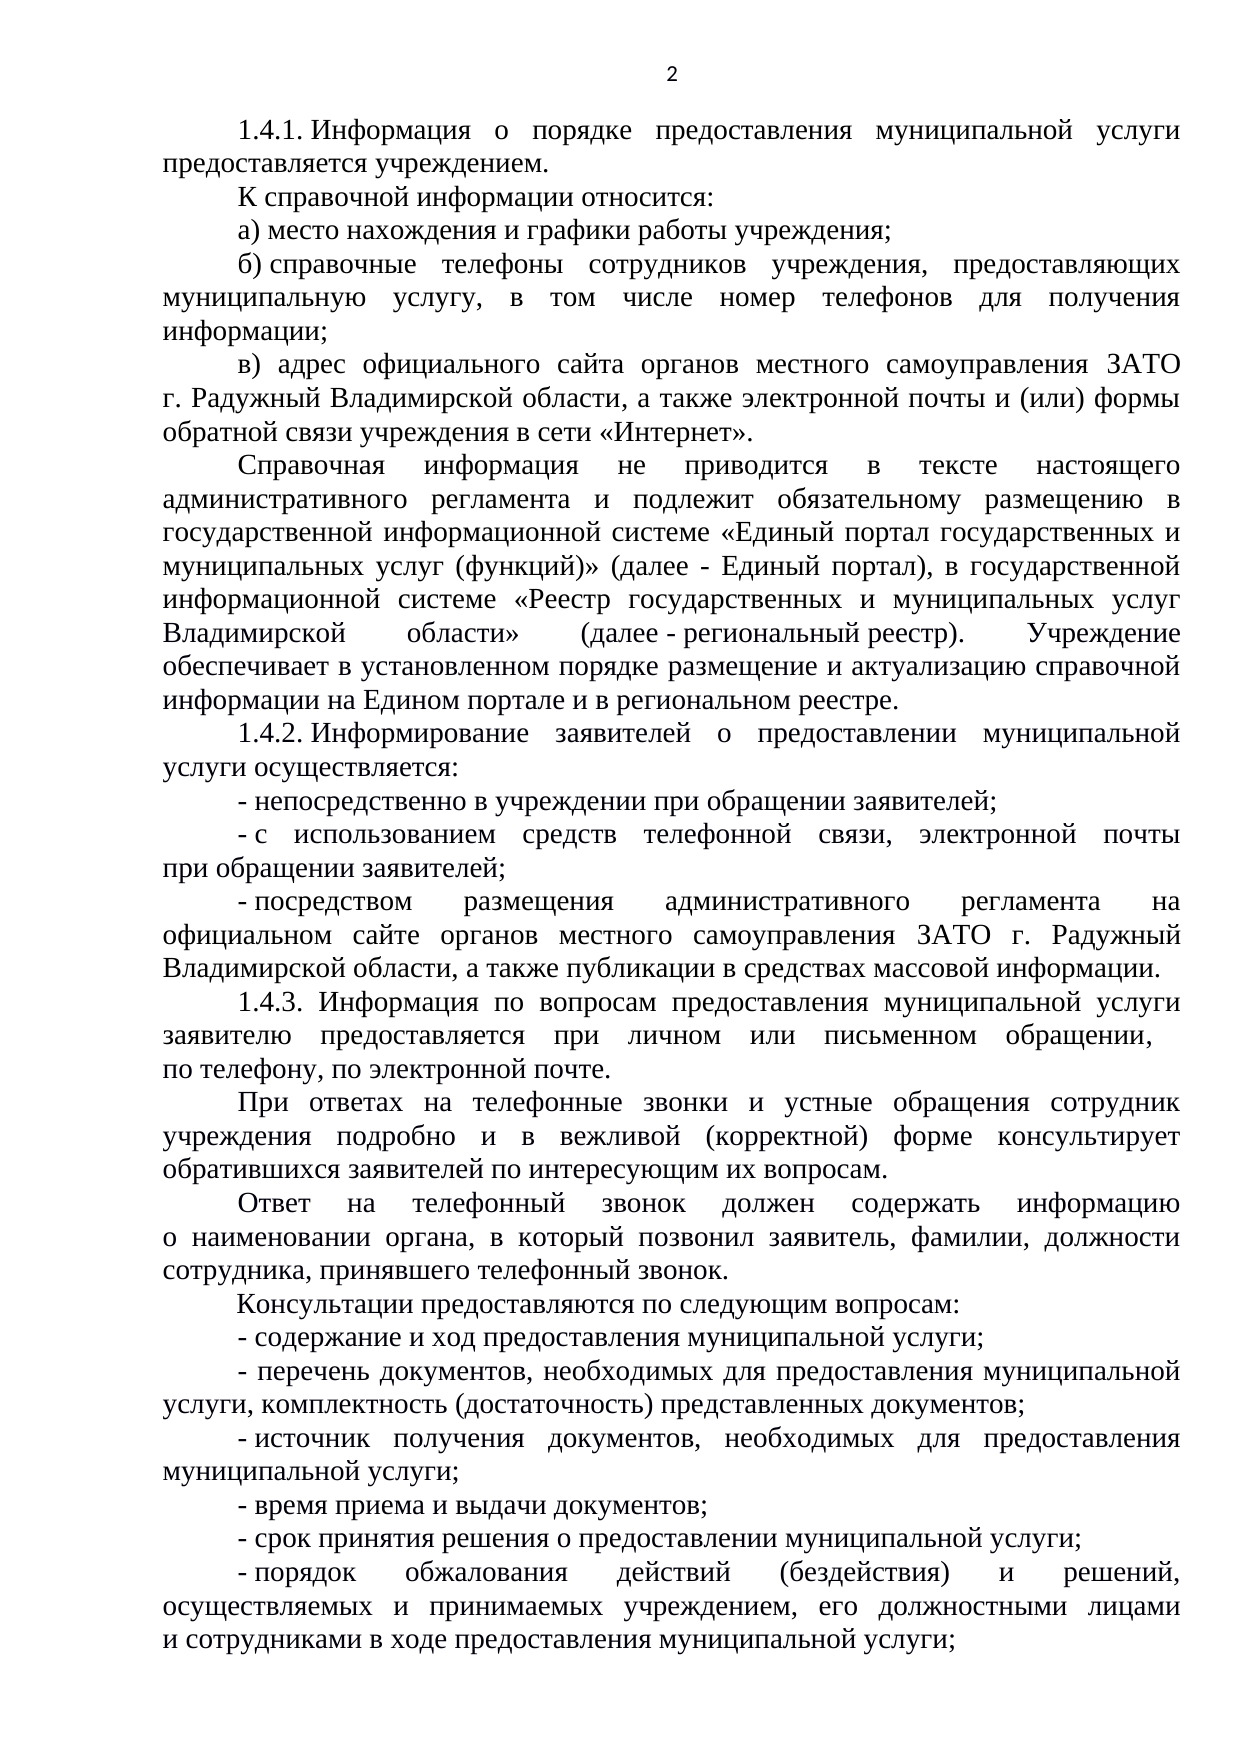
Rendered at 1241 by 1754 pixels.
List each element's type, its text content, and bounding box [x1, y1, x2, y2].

text б) справочные телефоны сотрудников учреждения, предоставляющих муниципальную услугу, в том числе номер телефонов для получения информации; [162, 246, 1181, 347]
text Консультации предоставляются по следующим вопросам: [162, 1286, 1181, 1319]
text К справочной информации относится: [162, 179, 1181, 212]
text - порядок обжалования действий (бездействия) и решений, осуществляемых и принимаемых учреждением, его должностными лицами и сотрудниками в ходе предоставления муниципальной услуги; [162, 1554, 1181, 1655]
text Ответ на телефонный звонок должен содержать информацию о наименовании органа, в который позвонил заявитель, фамилии, должности сотрудника, принявшего телефонный звонок. [162, 1185, 1181, 1286]
text 1.4.2. Информирование заявителей о предоставлении муниципальной услуги осуществляется: [162, 716, 1181, 783]
text - перечень документов, необходимых для предоставления муниципальной услуги, комплектность (достаточность) представленных документов; [162, 1353, 1181, 1420]
text - непосредственно в учреждении при обращении заявителей; [162, 783, 1181, 816]
text - посредством размещения административного регламента на официальном сайте органов местного самоуправления ЗАТО г. Радужный Владимирской области, а также публикации в средствах массовой информации. [162, 883, 1181, 984]
text - время приема и выдачи документов; [162, 1487, 1181, 1521]
text 1.4.1. Информация о порядке предоставления муниципальной услуги предоставляется учреждением. [162, 112, 1181, 179]
text - источник получения документов, необходимых для предоставления муниципальной услуги; [162, 1420, 1181, 1487]
text в) адрес официального сайта органов местного самоуправления ЗАТО г. Радужный Владимирской области, а также электронной почты и (или) формы обратной связи учреждения в сети «Интернет». [162, 347, 1181, 447]
text - содержание и ход предоставления муниципальной услуги; [162, 1319, 1181, 1353]
text а) место нахождения и графики работы учреждения; [162, 212, 1181, 246]
text При ответах на телефонные звонки и устные обращения сотрудник учреждения подробно и в вежливой (корректной) форме консультирует обратившихся заявителей по интересующим их вопросам. [162, 1084, 1181, 1185]
text - срок принятия решения о предоставлении муниципальной услуги; [162, 1521, 1181, 1554]
text Справочная информация не приводится в тексте настоящего административного регламента и подлежит обязательному размещению в государственной информационной системе «Единый портал государственных и муниципальных услуг (функций)» (далее - Единый портал), в государственной информационной системе «Реестр государственных и муниципальных услуг Владимирской области» (далее - региональный реестр). Учреждение обеспечивает в установленном порядке размещение и актуализацию справочной информации на Едином портале и в региональном реестре. [162, 447, 1181, 716]
text 1.4.3. Информация по вопросам предоставления муниципальной услуги заявителю предоставляется при личном или письменном обращении, по телефону, по электронной почте. [162, 984, 1181, 1084]
text - с использованием средств телефонной связи, электронной почты при обращении заявителей; [162, 816, 1181, 883]
